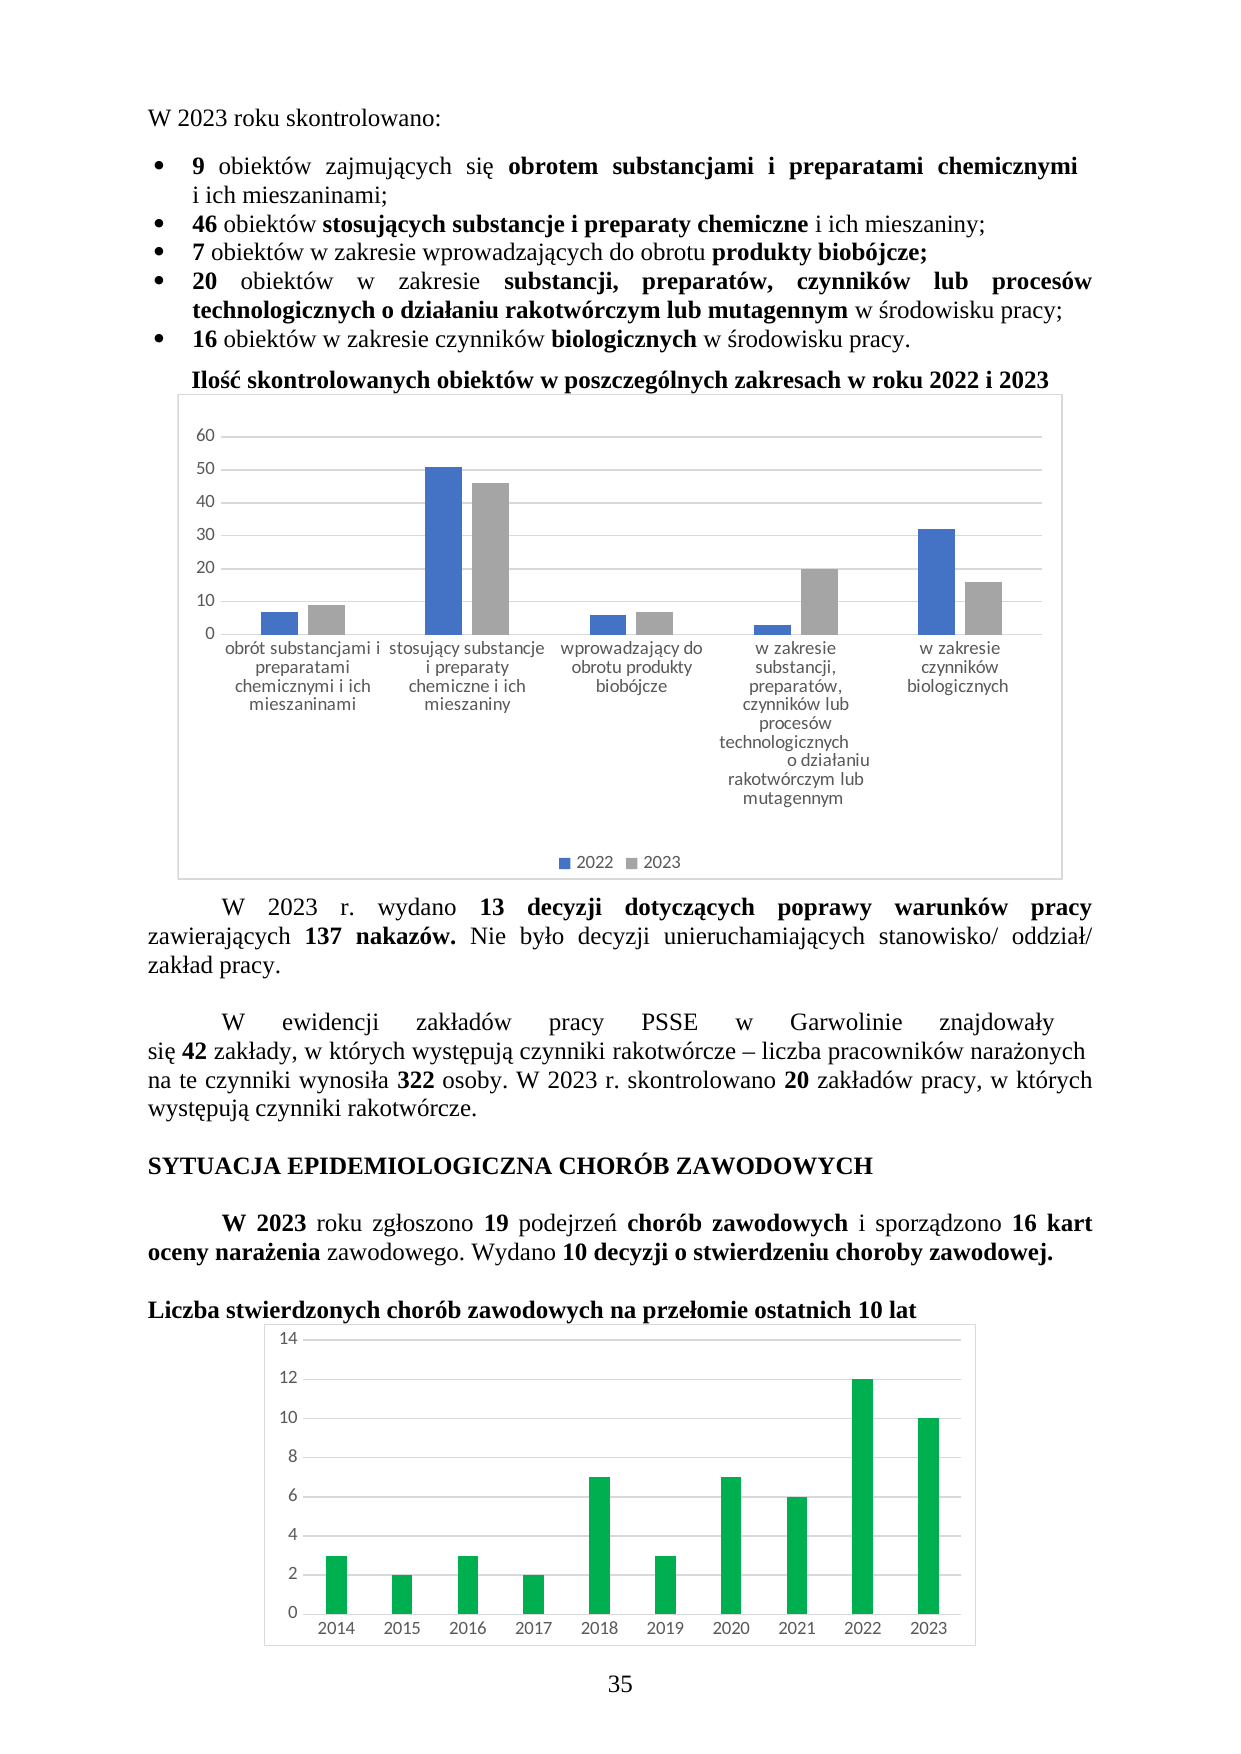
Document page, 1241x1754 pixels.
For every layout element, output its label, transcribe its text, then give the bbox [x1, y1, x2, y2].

text W 2023 roku skontrolowano: [148, 103, 1093, 132]
list 7 obiektów w zakresie wprowadzających do obrotu produkty biobójcze; [154, 237, 1093, 266]
text W ewidencji zakładów pracy PSSE w Garwolinie znajdowały się 42 zakłady, w których występują czynniki rakotwórcze – liczba pracowników narażonych na te czynniki wynosiła 322 osoby. W 2023 r. skontrolowano 20 zakładów pracy, w których występują czynniki rakotwórcze. [148, 1007, 1093, 1122]
list 46 obiektów stosujących substancje i preparaty chemiczne i ich mieszaniny; [154, 209, 1093, 237]
text SYTUACJA EPIDEMIOLOGICZNA CHORÓB ZAWODOWYCH [148, 1151, 1093, 1180]
list 9 obiektów zajmujących się obrotem substancjami i preparatami chemicznymi i ich mieszaninami; [154, 151, 1093, 209]
list 16 obiektów w zakresie czynników biologicznych w środowisku pracy. [154, 324, 1093, 352]
text Ilość skontrolowanych obiektów w poszczególnych zakresach w roku 2022 i 2023 [148, 365, 1093, 394]
text Liczba stwierdzonych chorób zawodowych na przełomie ostatnich 10 lat [148, 1295, 1093, 1323]
list 20 obiektów w zakresie substancji, preparatów, czynników lub procesów technologicznych o działaniu rakotwórczym lub mutagennym w środowisku pracy; [154, 266, 1093, 324]
text W 2023 roku zgłoszono 19 podejrzeń chorób zawodowych i sporządzono 16 kart oceny narażenia zawodowego. Wydano 10 decyzji o stwierdzeniu choroby zawodowej. [148, 1208, 1093, 1266]
text W 2023 r. wydano 13 decyzji dotyczących poprawy warunków pracy zawierających 137 nakazów. Nie było decyzji unieruchamiających stanowisko/ oddział/ zakład pracy. [148, 892, 1093, 978]
